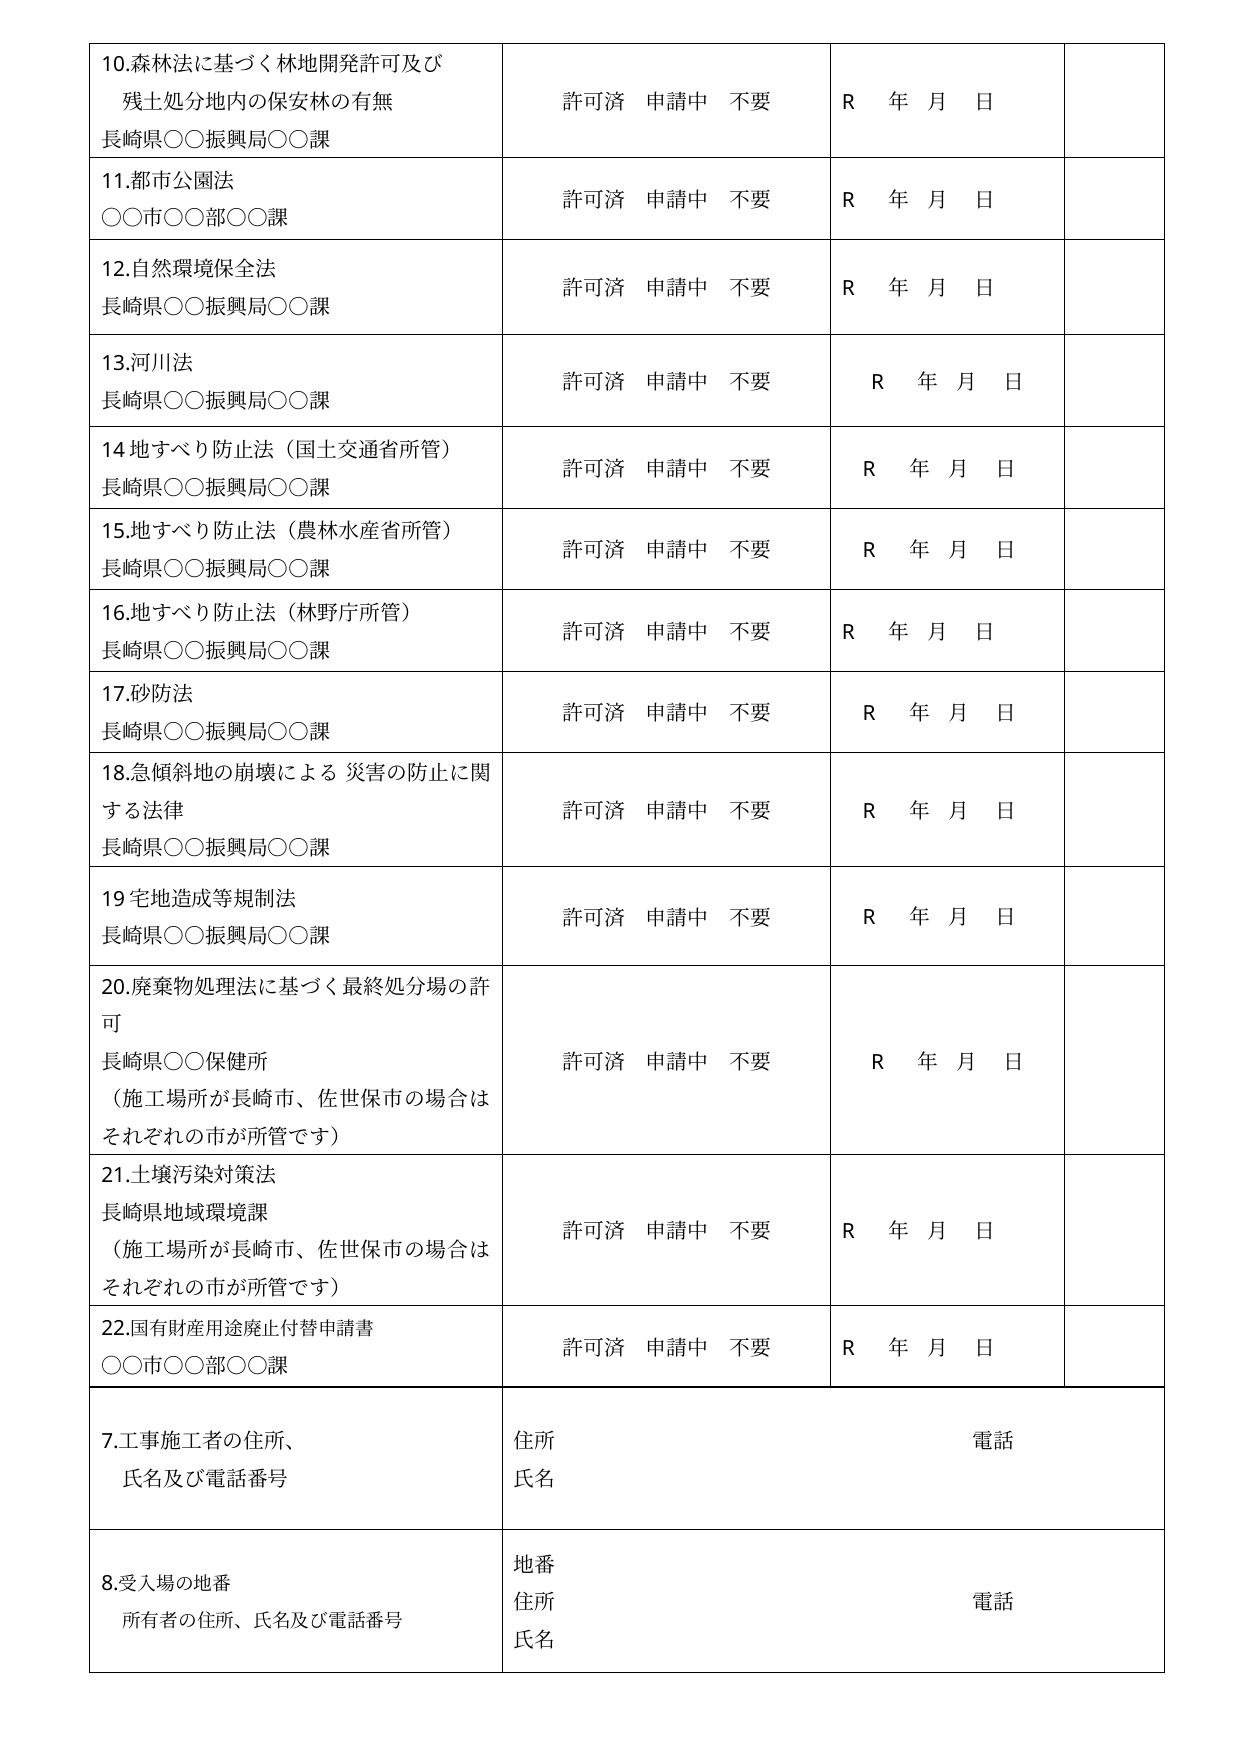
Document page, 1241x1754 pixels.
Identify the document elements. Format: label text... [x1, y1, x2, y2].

table_cell 8.受入場の地番 所有者の住所、氏名及び電話番号 [90, 1530, 502, 1672]
table_cell [1065, 966, 1164, 1154]
table_cell 11.都市公園法 ○○市○○部○○課 [90, 158, 502, 238]
table_cell 21.土壌汚染対策法 長崎県地域環境課 （施工場所が長崎市、佐世保市の場合はそれぞれの市が所管です） [90, 1155, 502, 1305]
table_cell 許可済 申請中 不要 [503, 44, 830, 157]
table_cell 13.河川法 長崎県○○振興局○○課 [90, 335, 502, 426]
table_cell 地番 住所 電話 氏名 [503, 1530, 1164, 1672]
table_cell R 年 月 日 [831, 240, 1064, 333]
table_cell R 年 月 日 [831, 158, 1064, 238]
table_cell 許可済 申請中 不要 [503, 966, 830, 1154]
table_cell [1065, 158, 1164, 238]
table_cell R 年 月 日 [831, 672, 1064, 752]
table_cell 許可済 申請中 不要 [503, 1155, 830, 1305]
table_cell 許可済 申請中 不要 [503, 335, 830, 426]
table_cell 12.自然環境保全法 長崎県○○振興局○○課 [90, 240, 502, 333]
table_cell 18.急傾斜地の崩壊による 災害の防止に関する法律 長崎県○○振興局○○課 [90, 753, 502, 866]
table_cell R 年 月 日 [831, 867, 1064, 965]
table_cell R 年 月 日 [831, 1306, 1064, 1386]
table_cell 19宅地造成等規制法 長崎県○○振興局○○課 [90, 867, 502, 965]
table_cell 16.地すべり防止法（林野庁所管） 長崎県○○振興局○○課 [90, 590, 502, 671]
table_cell 許可済 申請中 不要 [503, 867, 830, 965]
table_cell [1065, 590, 1164, 671]
table_cell 20.廃棄物処理法に基づく最終処分場の許可 長崎県○○保健所 （施工場所が長崎市、佐世保市の場合はそれぞれの市が所管です） [90, 966, 502, 1154]
table_cell R 年 月 日 [831, 753, 1064, 866]
table_cell R 年 月 日 [831, 509, 1064, 589]
table_cell 許可済 申請中 不要 [503, 427, 830, 508]
table_cell 7.工事施工者の住所、 氏名及び電話番号 [90, 1388, 502, 1529]
table_cell [1065, 509, 1164, 589]
table_cell R 年 月 日 [831, 966, 1064, 1154]
table_cell R 年 月 日 [831, 1155, 1064, 1305]
table_cell [1065, 240, 1164, 333]
table_cell [1065, 867, 1164, 965]
table_cell 許可済 申請中 不要 [503, 509, 830, 589]
table_cell R 年 月 日 [831, 590, 1064, 671]
table_cell 住所 電話 氏名 [503, 1388, 1164, 1529]
table_cell 10.森林法に基づく林地開発許可及び 残土処分地内の保安林の有無 長崎県○○振興局○○課 [90, 44, 502, 157]
table_cell R 年 月 日 [831, 335, 1064, 426]
table_cell R 年 月 日 [831, 427, 1064, 508]
table_cell 許可済 申請中 不要 [503, 590, 830, 671]
table_cell 17.砂防法 長崎県○○振興局○○課 [90, 672, 502, 752]
table_cell 許可済 申請中 不要 [503, 158, 830, 238]
table_cell 許可済 申請中 不要 [503, 672, 830, 752]
table_cell [1065, 672, 1164, 752]
table_cell [1065, 1306, 1164, 1386]
table_cell 22.国有財産用途廃止付替申請書 ○○市○○部○○課 [90, 1306, 502, 1386]
table_cell 許可済 申請中 不要 [503, 240, 830, 333]
table_cell 許可済 申請中 不要 [503, 753, 830, 866]
table_cell [1065, 44, 1164, 157]
table_cell 許可済 申請中 不要 [503, 1306, 830, 1386]
table_cell 14地すべり防止法（国土交通省所管） 長崎県○○振興局○○課 [90, 427, 502, 508]
table_cell 15.地すべり防止法（農林水産省所管） 長崎県○○振興局○○課 [90, 509, 502, 589]
table_cell R 年 月 日 [831, 44, 1064, 157]
table_cell [1065, 753, 1164, 866]
table_cell [1065, 1155, 1164, 1305]
table_cell [1065, 335, 1164, 426]
table_cell [1065, 427, 1164, 508]
